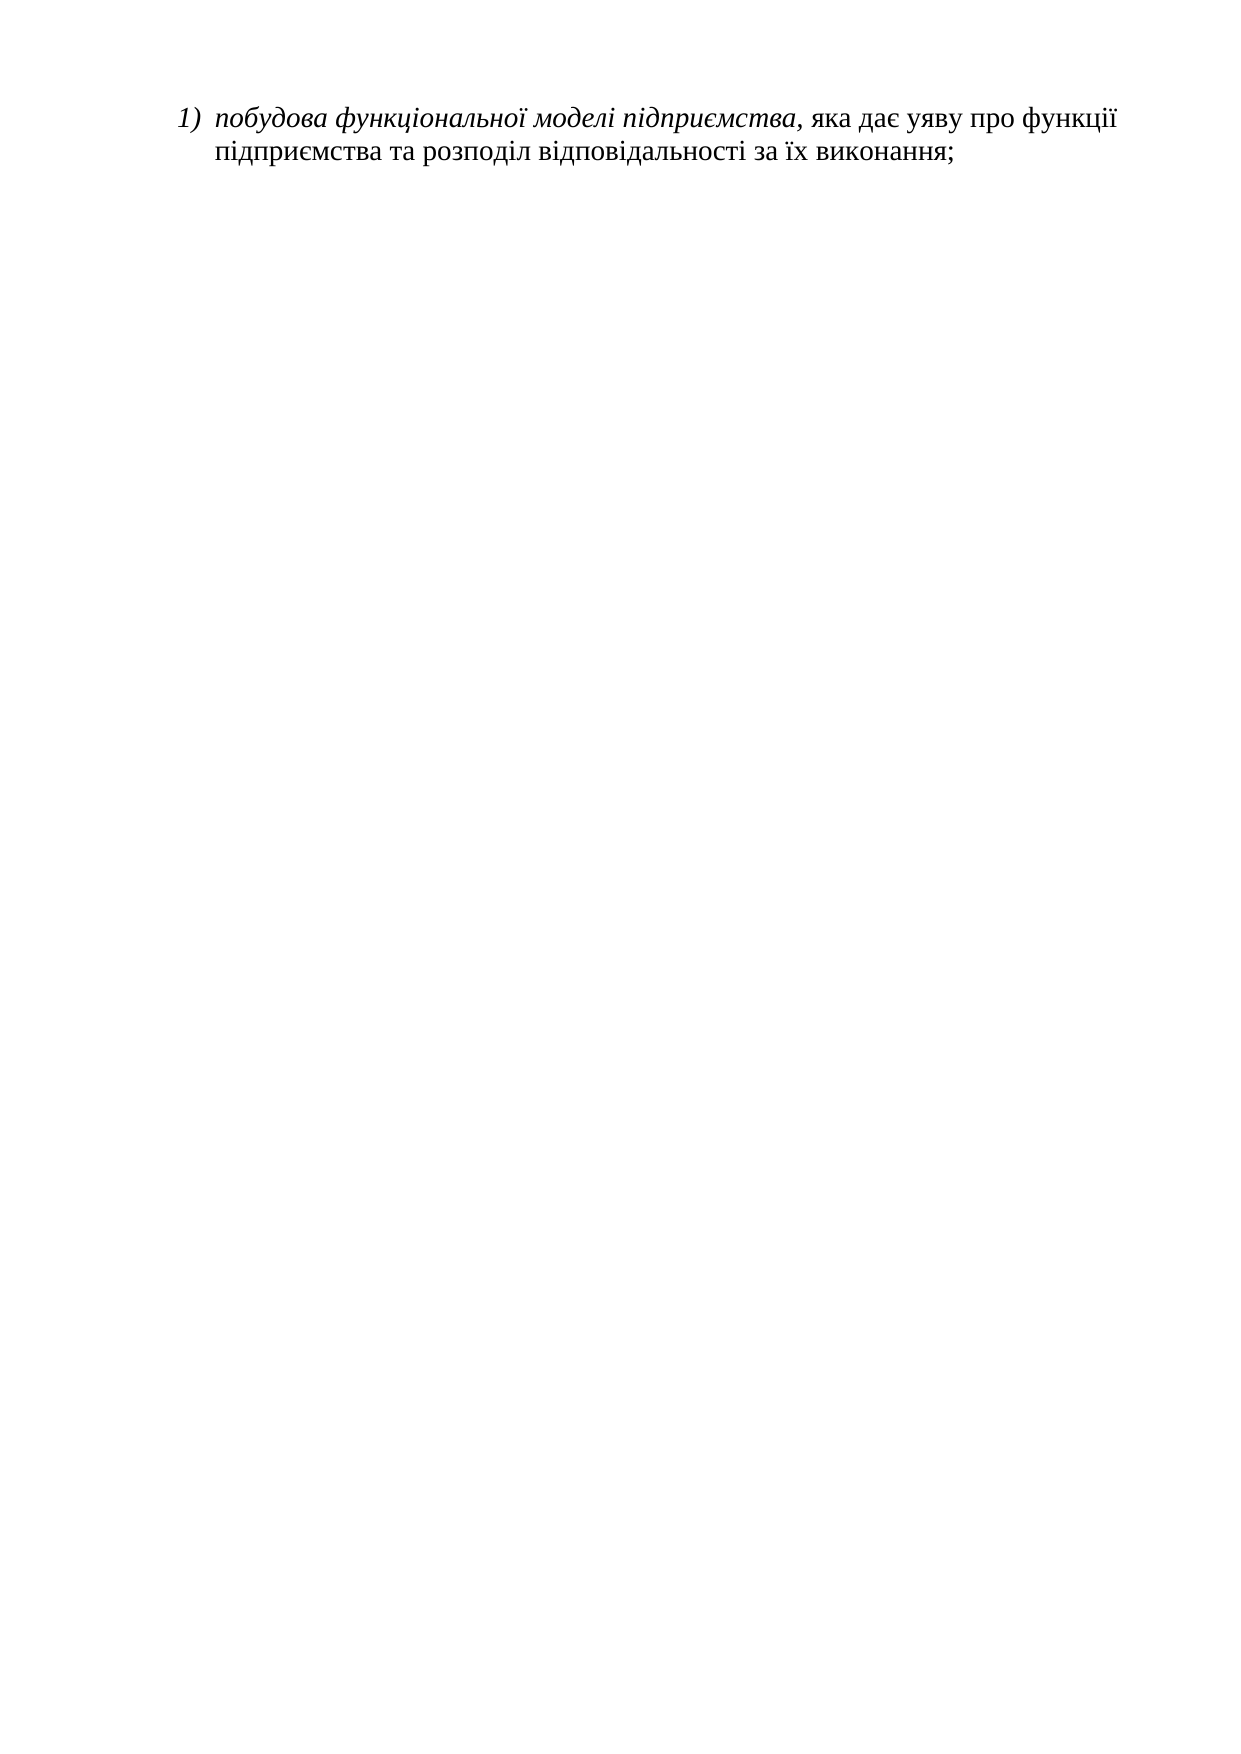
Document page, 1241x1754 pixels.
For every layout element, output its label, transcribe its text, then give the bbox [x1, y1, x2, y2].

list побудова функціональної моделі підприємства, яка дає уяву про функції підприємства та розподіл відповідальності за їх виконання; [177, 100, 1181, 167]
